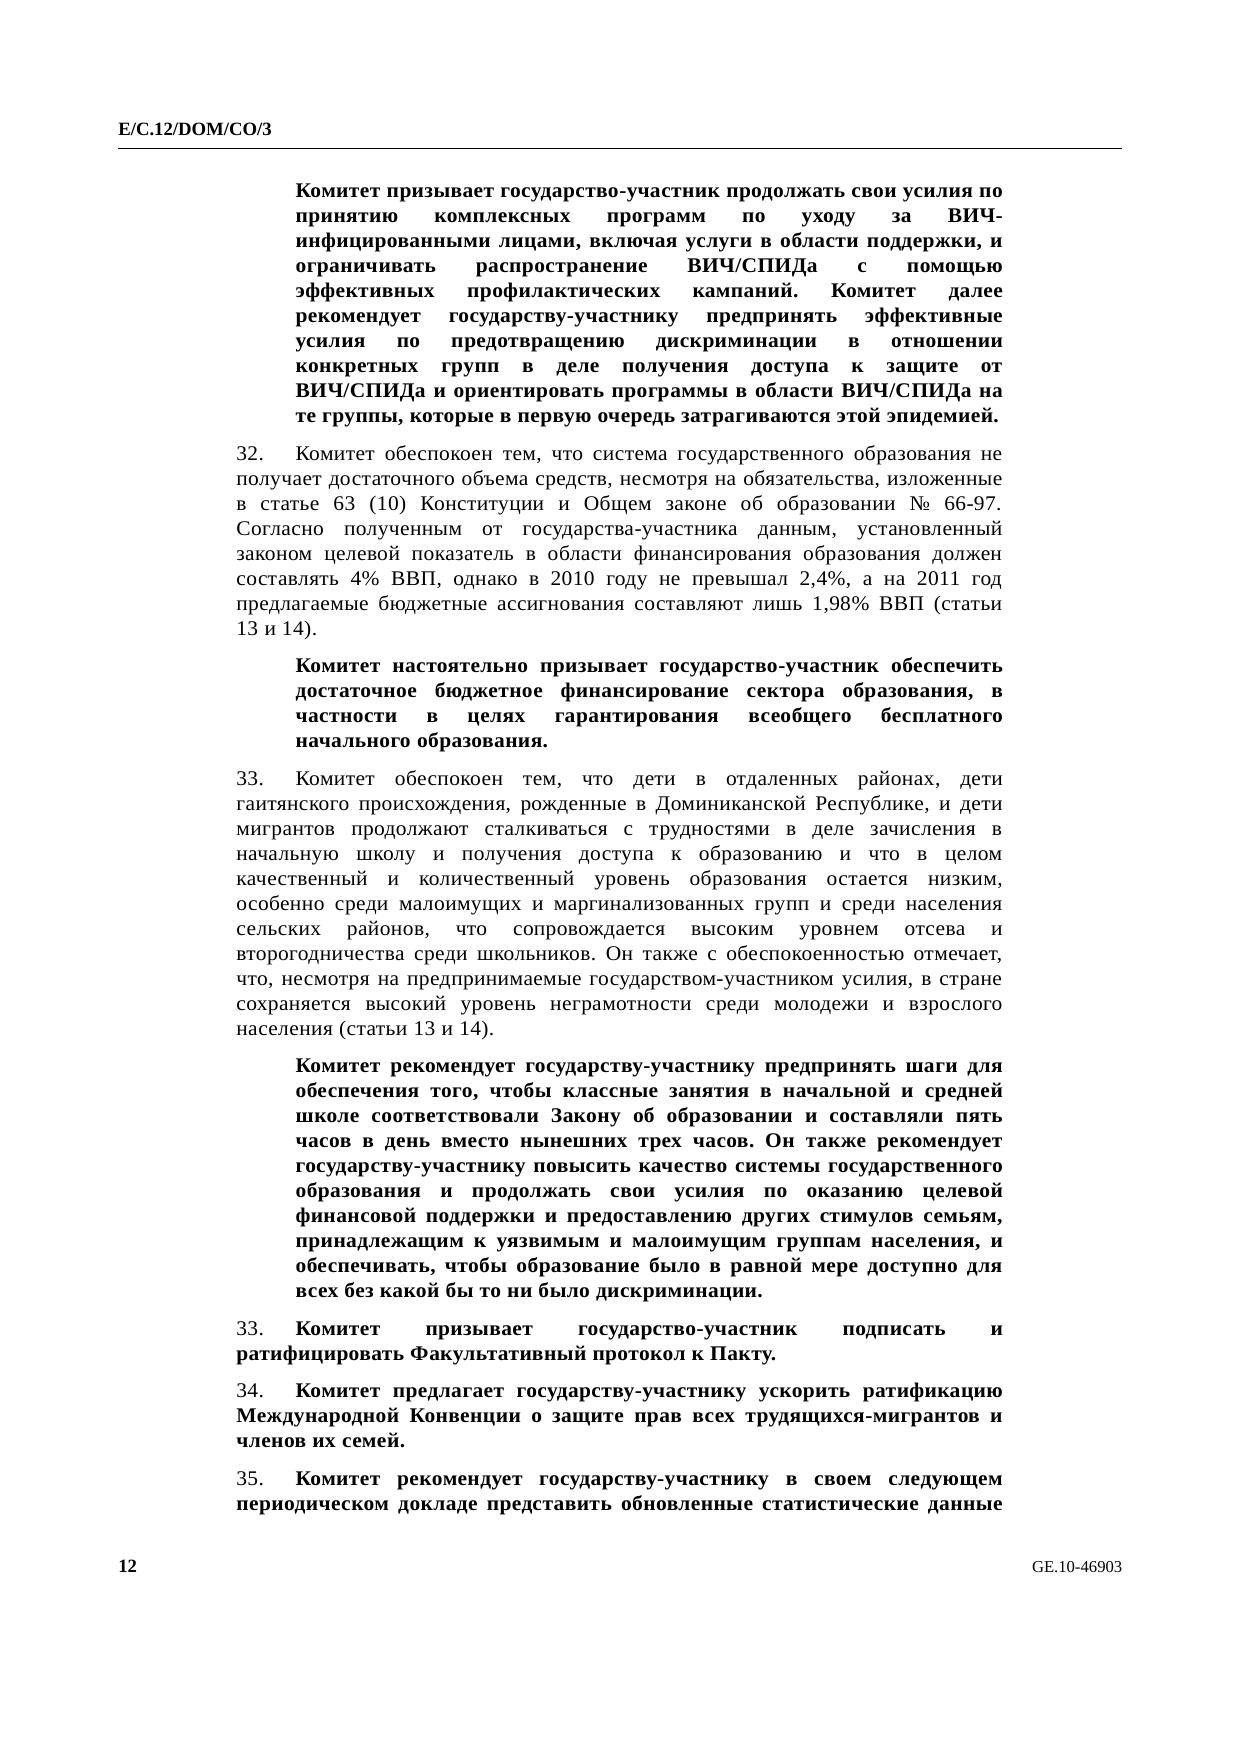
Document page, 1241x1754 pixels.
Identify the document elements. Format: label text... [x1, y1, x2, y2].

text Комитет рекомендует государству-участнику предпринять шаги для обеспечения того, чтобы классные занятия в начальной и средней школе соответствовали Закону об образовании и составляли пять часов в день вместо нынешних трех часов. Он также рекомендует государству-участнику повысить качество системы государственного образования и продолжать свои усилия по оказанию целевой финансовой поддержки и предоставлению других стимулов семьям, принадлежащим к уязвимым и малоимущим группам населения, и обеспечивать, чтобы образование было в равной мере доступно для всех без какой бы то ни было дискриминации. [295, 1052, 1004, 1302]
text 32. Комитет обеспокоен тем, что система государственного образования не получает достаточного объема средств, несмотря на обязательства, изложенные в статье 63 (10) Конституции и Общем законе об образовании № 66-97. Согласно полученным от государства-участника данным, установленный законом целевой показатель в области финансирования образования должен составлять 4% ВВП, однако в 2010 году не превышал 2,4%, а на 2011 год предлагаемые бюджетные ассигнования составляют лишь 1,98% ВВП (статьи 13 и 14). [236, 440, 1004, 640]
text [236, 1465, 1004, 1515]
text 33. Комитет призывает государство-участник подписать и ратифицировать Факультативный протокол к Пакту. [236, 1315, 1004, 1365]
text Комитет настоятельно призывает государство-участник обеспечить достаточное бюджетное финансирование сектора образования, в частности в целях гарантирования всеобщего бесплатного начального образования. [295, 652, 1004, 752]
text Комитет призывает государство-участник продолжать свои усилия по принятию комплексных программ по уходу за ВИЧ-инфицированными лицами, включая услуги в области поддержки, и ограничивать распространение ВИЧ/СПИДа с помощью эффективных профилактических кампаний. Комитет далее рекомендует государству-участнику предпринять эффективные усилия по предотвращению дискриминации в отношении конкретных групп в деле получения доступа к защите от ВИЧ/СПИДа и ориентировать программы в области ВИЧ/СПИДа на те группы, которые в первую очередь затрагиваются этой эпидемией. [295, 177, 1004, 427]
text 33. Комитет обеспокоен тем, что дети в отдаленных районах, дети гаитянского происхождения, рожденные в Доминиканской Республике, и дети мигрантов продолжают сталкиваться с трудностями в деле зачисления в начальную школу и получения доступа к образованию и что в целом качественный и количественный уровень образования остается низким, особенно среди малоимущих и маргинализованных групп и среди населения сельских районов, что сопровождается высоким уровнем отсева и второгодничества среди школьников. Он также с обеспокоенностью отмечает, что, несмотря на предпринимаемые государством-участником усилия, в стране сохраняется высокий уровень неграмотности среди молодежи и взрослого населения (статьи 13 и 14). [236, 765, 1004, 1040]
text 34. Комитет предлагает государству-участнику ускорить ратификацию Международной Конвенции о защите прав всех трудящихся-мигрантов и членов их семей. [236, 1377, 1004, 1452]
